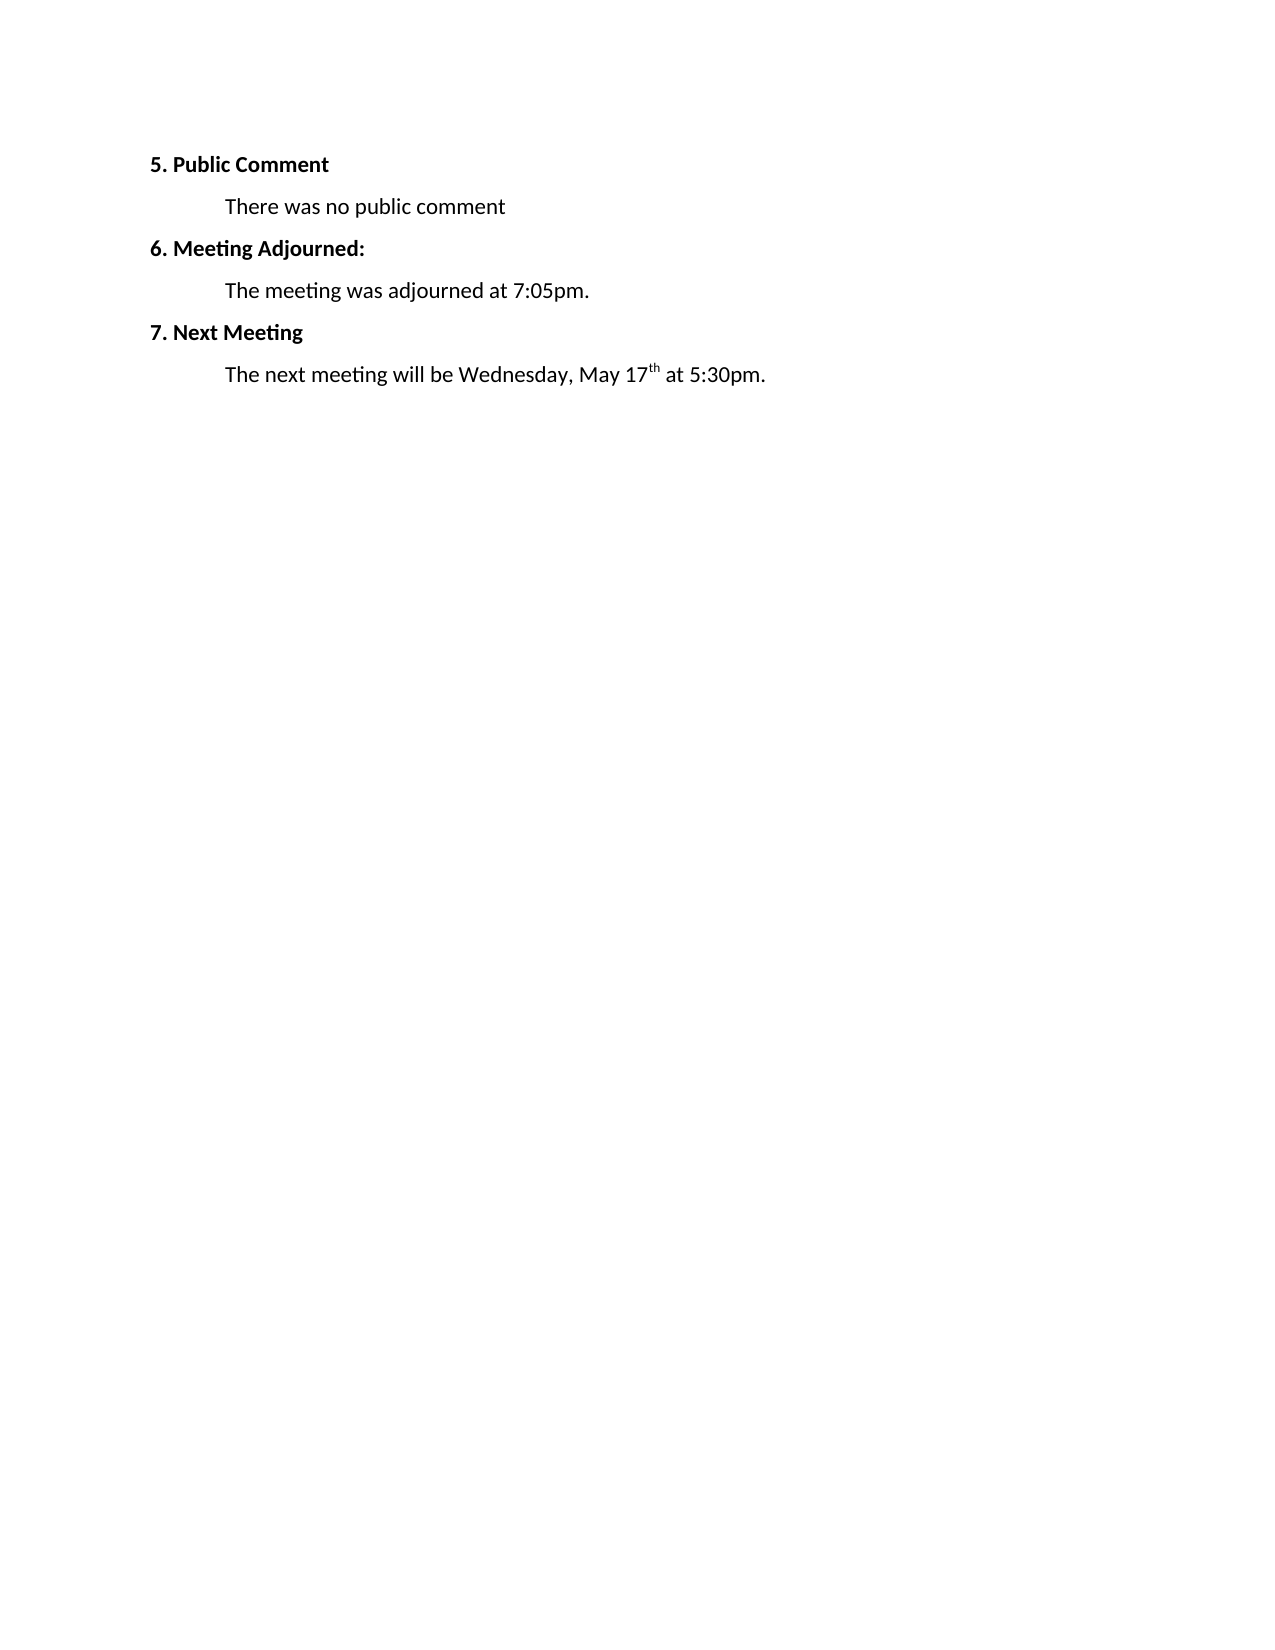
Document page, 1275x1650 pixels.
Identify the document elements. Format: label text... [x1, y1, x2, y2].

text The next meeting will be Wednesday, May 17th at 5:30pm. [150, 360, 1125, 388]
text 7. Next Meeting [150, 318, 1125, 346]
text 6. Meeting Adjourned: [150, 234, 1125, 262]
text There was no public comment [150, 192, 1125, 220]
text 5. Public Comment [150, 150, 1125, 178]
text The meeting was adjourned at 7:05pm. [150, 276, 1125, 304]
